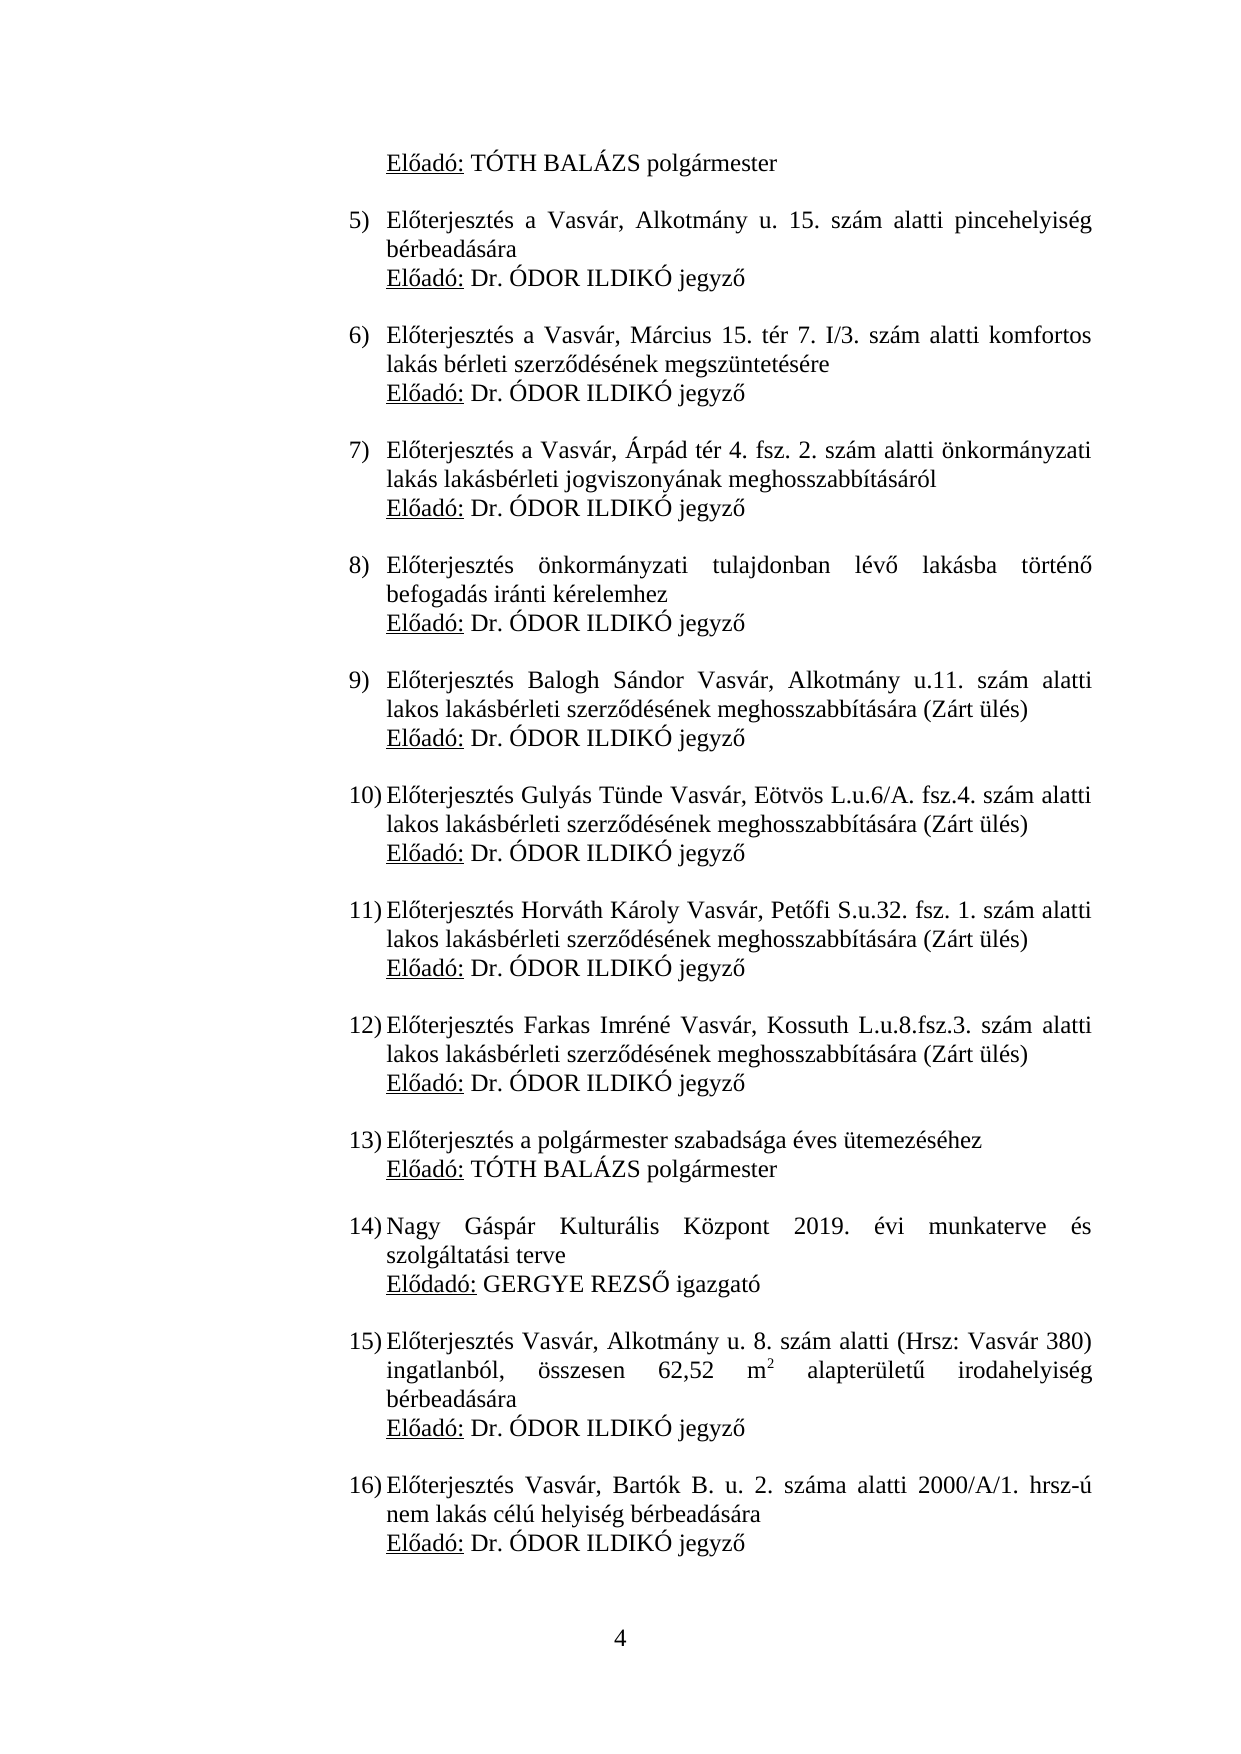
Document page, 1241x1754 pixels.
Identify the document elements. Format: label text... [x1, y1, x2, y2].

text Előadó: Dr. ÓDOR ILDIKÓ jegyző [386, 608, 1093, 636]
text Előadó: Dr. ÓDOR ILDIKÓ jegyző [329, 953, 1093, 981]
list Előterjesztés önkormányzati tulajdonban lévő lakásba történő befogadás iránti kérelemhez [349, 550, 1093, 608]
list Előterjesztés Balogh Sándor Vasvár, Alkotmány u.11. szám alatti lakos lakásbérleti szerződésének meghosszabbítására (Zárt ülés) [349, 665, 1093, 723]
text Előadó: TÓTH BALÁZS polgármester [329, 1154, 1093, 1183]
list Előterjesztés Horváth Károly Vasvár, Petőfi S.u.32. fsz. 1. szám alatti lakos lakásbérleti szerződésének meghosszabbítására (Zárt ülés) [349, 895, 1093, 953]
list Előterjesztés Vasvár, Alkotmány u. 8. szám alatti (Hrsz: Vasvár 380) ingatlanból, összesen 62,52 m2 alapterületű irodahelyiség bérbeadására [349, 1326, 1093, 1413]
text Előadó: Dr. ÓDOR ILDIKÓ jegyző [386, 493, 1093, 521]
list Nagy Gáspár Kulturális Központ 2019. évi munkaterve és szolgáltatási terve [349, 1211, 1093, 1269]
list Előterjesztés Vasvár, Bartók B. u. 2. száma alatti 2000/A/1. hrsz-ú nem lakás célú helyiség bérbeadására [349, 1470, 1093, 1528]
text Előadó: Dr. ÓDOR ILDIKÓ jegyző [386, 263, 1093, 291]
list Előterjesztés a Vasvár, Árpád tér 4. fsz. 2. szám alatti önkormányzati lakás lakásbérleti jogviszonyának meghosszabbításáról [349, 435, 1093, 493]
text Előadó: Dr. ÓDOR ILDIKÓ jegyző [386, 838, 1093, 866]
list Előadó: Dr. ÓDOR ILDIKÓ jegyző [323, 1528, 1093, 1556]
list Előterjesztés a Vasvár, Március 15. tér 7. I/3. szám alatti komfortos lakás bérleti szerződésének megszüntetésére [349, 320, 1093, 378]
text Előadó: Dr. ÓDOR ILDIKÓ jegyző [329, 378, 1093, 406]
list Elődadó: GERGYE REZSŐ igazgató [314, 1269, 1093, 1298]
list Előterjesztés Gulyás Tünde Vasvár, Eötvös L.u.6/A. fsz.4. szám alatti lakos lakásbérleti szerződésének meghosszabbítására (Zárt ülés) [349, 780, 1093, 838]
list Előterjesztés a Vasvár, Alkotmány u. 15. szám alatti pincehelyiség bérbeadására [349, 205, 1093, 263]
list Előadó: Dr. ÓDOR ILDIKÓ jegyző [323, 1413, 1093, 1441]
text Előadó: Dr. ÓDOR ILDIKÓ jegyző [329, 723, 1093, 751]
list Előterjesztés Farkas Imréné Vasvár, Kossuth L.u.8.fsz.3. szám alatti lakos lakásbérleti szerződésének meghosszabbítására (Zárt ülés) [349, 1010, 1093, 1068]
list Előterjesztés a polgármester szabadsága éves ütemezéséhez [349, 1125, 1093, 1154]
text Előadó: Dr. ÓDOR ILDIKÓ jegyző [329, 1068, 1093, 1096]
text Előadó: TÓTH BALÁZS polgármester [366, 148, 1093, 176]
